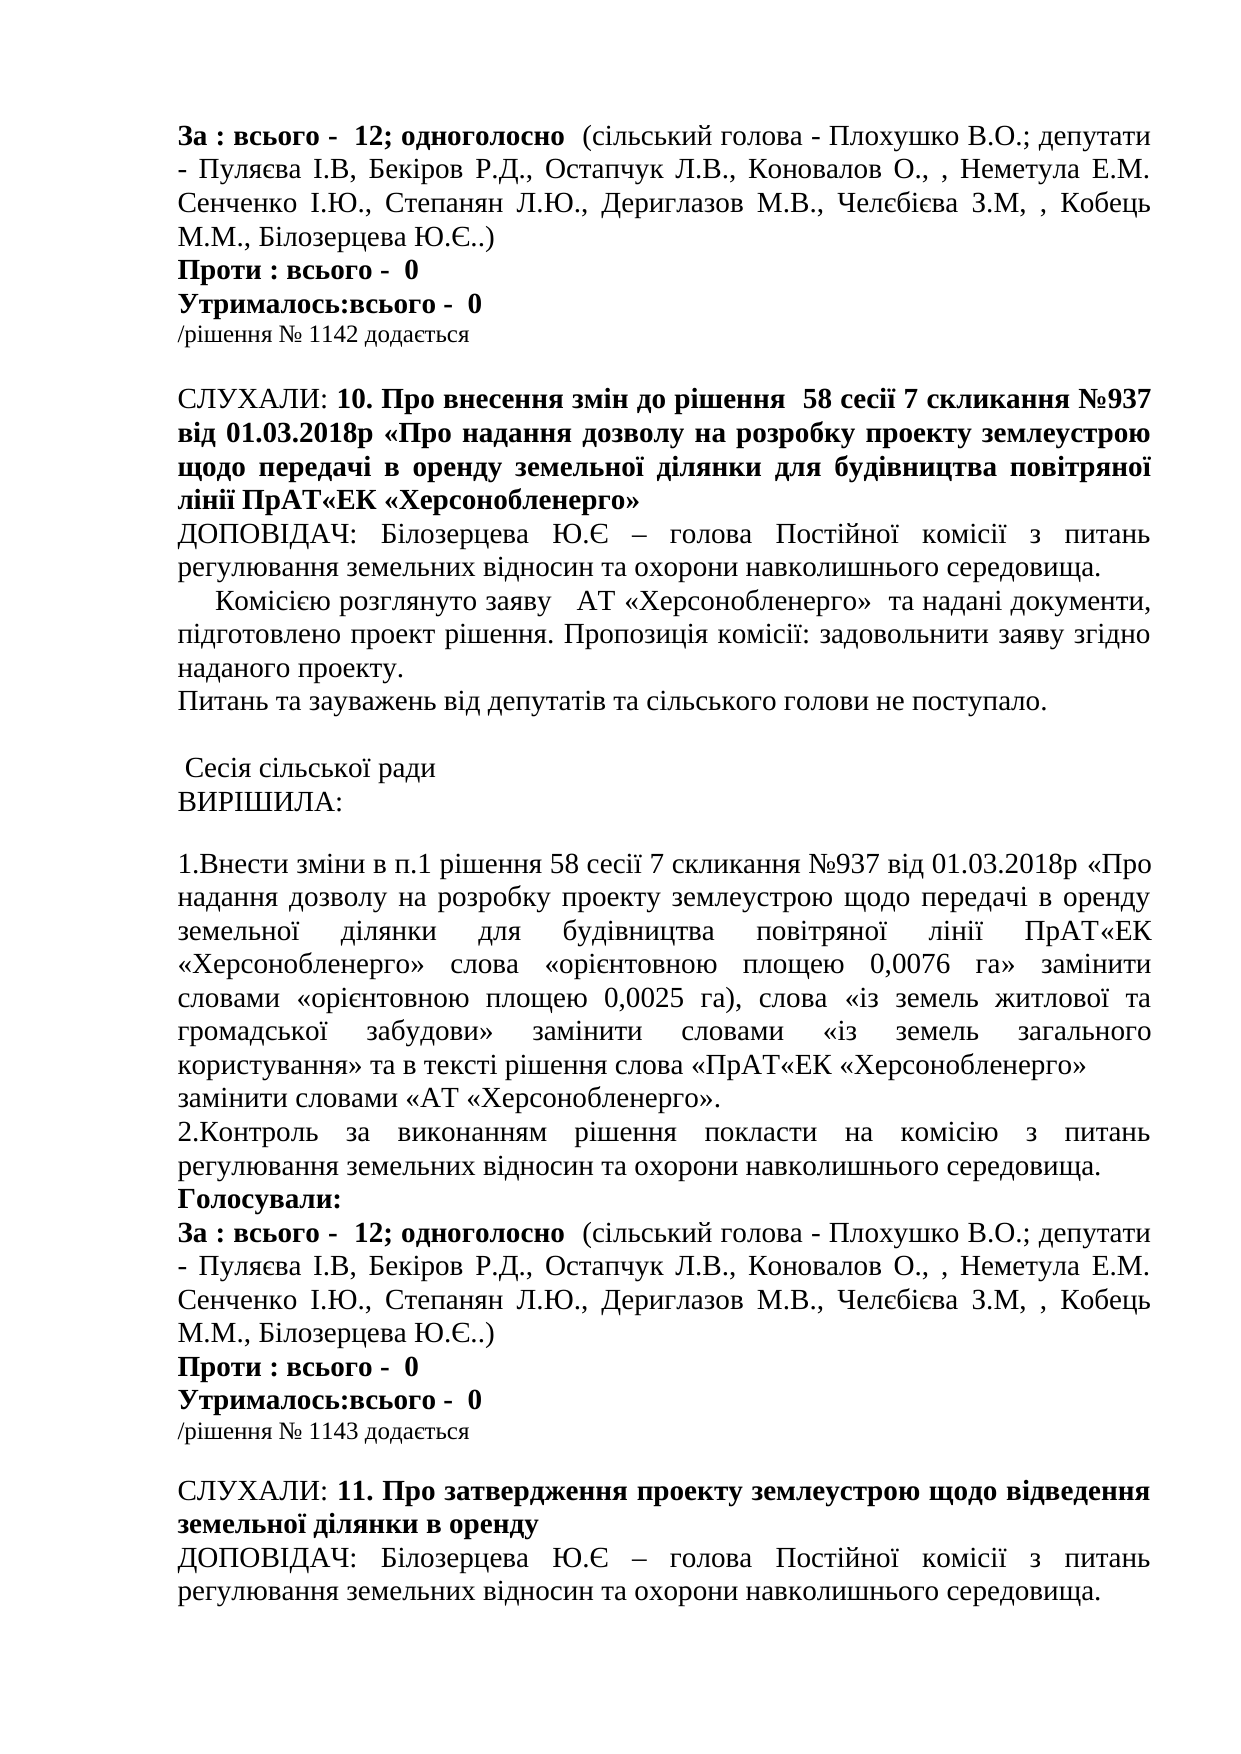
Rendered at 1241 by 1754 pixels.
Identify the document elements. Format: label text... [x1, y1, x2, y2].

text 2.Контроль за виконанням рішення покласти на комісію з питань регулювання земельних відносин та охорони навколишнього середовища. [177, 1114, 1152, 1181]
text ВИРІШИЛА: [177, 784, 1152, 818]
text ДОПОВІДАЧ: Білозерцева Ю.Є – голова Постійної комісії з питань регулювання земельних відносин та охорони навколишнього середовища. [177, 1540, 1152, 1607]
text ДОПОВІДАЧ: Білозерцева Ю.Є – голова Постійної комісії з питань регулювання земельних відносин та охорони навколишнього середовища. [177, 516, 1152, 583]
text За : всього - 12; одноголосно (сільський голова - Плохушко В.О.; депутати - Пуляєва І.В, Бекіров Р.Д., Остапчук Л.В., Коновалов О., , Неметула Е.М. Сенченко І.Ю., Степанян Л.Ю., Дериглазов М.В., Челєбієва З.М, , Кобець М.М., Білозерцева Ю.Є..) [177, 118, 1152, 252]
text СЛУХАЛИ: 11. Про затвердження проекту землеустрою щодо відведення земельної ділянки в оренду [177, 1473, 1152, 1540]
text Проти : всього - 0 [177, 1349, 1152, 1382]
text 1.Внести зміни в п.1 рішення 58 сесії 7 скликання №937 від 01.03.2018р «Про надання дозволу на розробку проекту землеустрою щодо передачі в оренду земельної ділянки для будівництва повітряної лінії ПрАТ«ЕК «Херсонобленерго» слова «орієнтовною площею 0,0076 га» замінити словами «орієнтовною площею ), слова «із земель житлової та громадської забудови» замінити словами «із земель загального користування» та в тексті рішення слова «ПрАТ«ЕК «Херсонобленерго» [177, 846, 1152, 1081]
text /рішення № 1142 додається [177, 319, 1152, 348]
text Проти : всього - 0 [177, 252, 1152, 286]
text Утрималось:всього - 0 [177, 1382, 1152, 1416]
text /рішення № 1143 додається [177, 1416, 1152, 1445]
text Питань та зауважень від депутатів та сільського голови не поступало. [177, 683, 1152, 717]
text СЛУХАЛИ: 10. Про внесення змін до рішення 58 сесії 7 скликання №937 від 01.03.2018р «Про надання дозволу на розробку проекту землеустрою щодо передачі в оренду земельної ділянки для будівництва повітряної лінії ПрАТ«ЕК «Херсонобленерго» [177, 382, 1152, 516]
text За : всього - 12; одноголосно (сільський голова - Плохушко В.О.; депутати - Пуляєва І.В, Бекіров Р.Д., Остапчук Л.В., Коновалов О., , Неметула Е.М. Сенченко І.Ю., Степанян Л.Ю., Дериглазов М.В., Челєбієва З.М, , Кобець М.М., Білозерцева Ю.Є..) [177, 1215, 1152, 1349]
text Утрималось:всього - 0 [177, 286, 1152, 319]
text замінити словами «АТ «Херсонобленерго». [177, 1081, 1152, 1114]
text Голосували: [177, 1181, 1152, 1215]
text Сесія сільської ради [177, 751, 1152, 784]
text Комісією розглянуто заяву АТ «Херсонобленерго» та надані документи, підготовлено проект рішення. Пропозиція комісії: задовольнити заяву згідно наданого проекту. [177, 583, 1152, 683]
